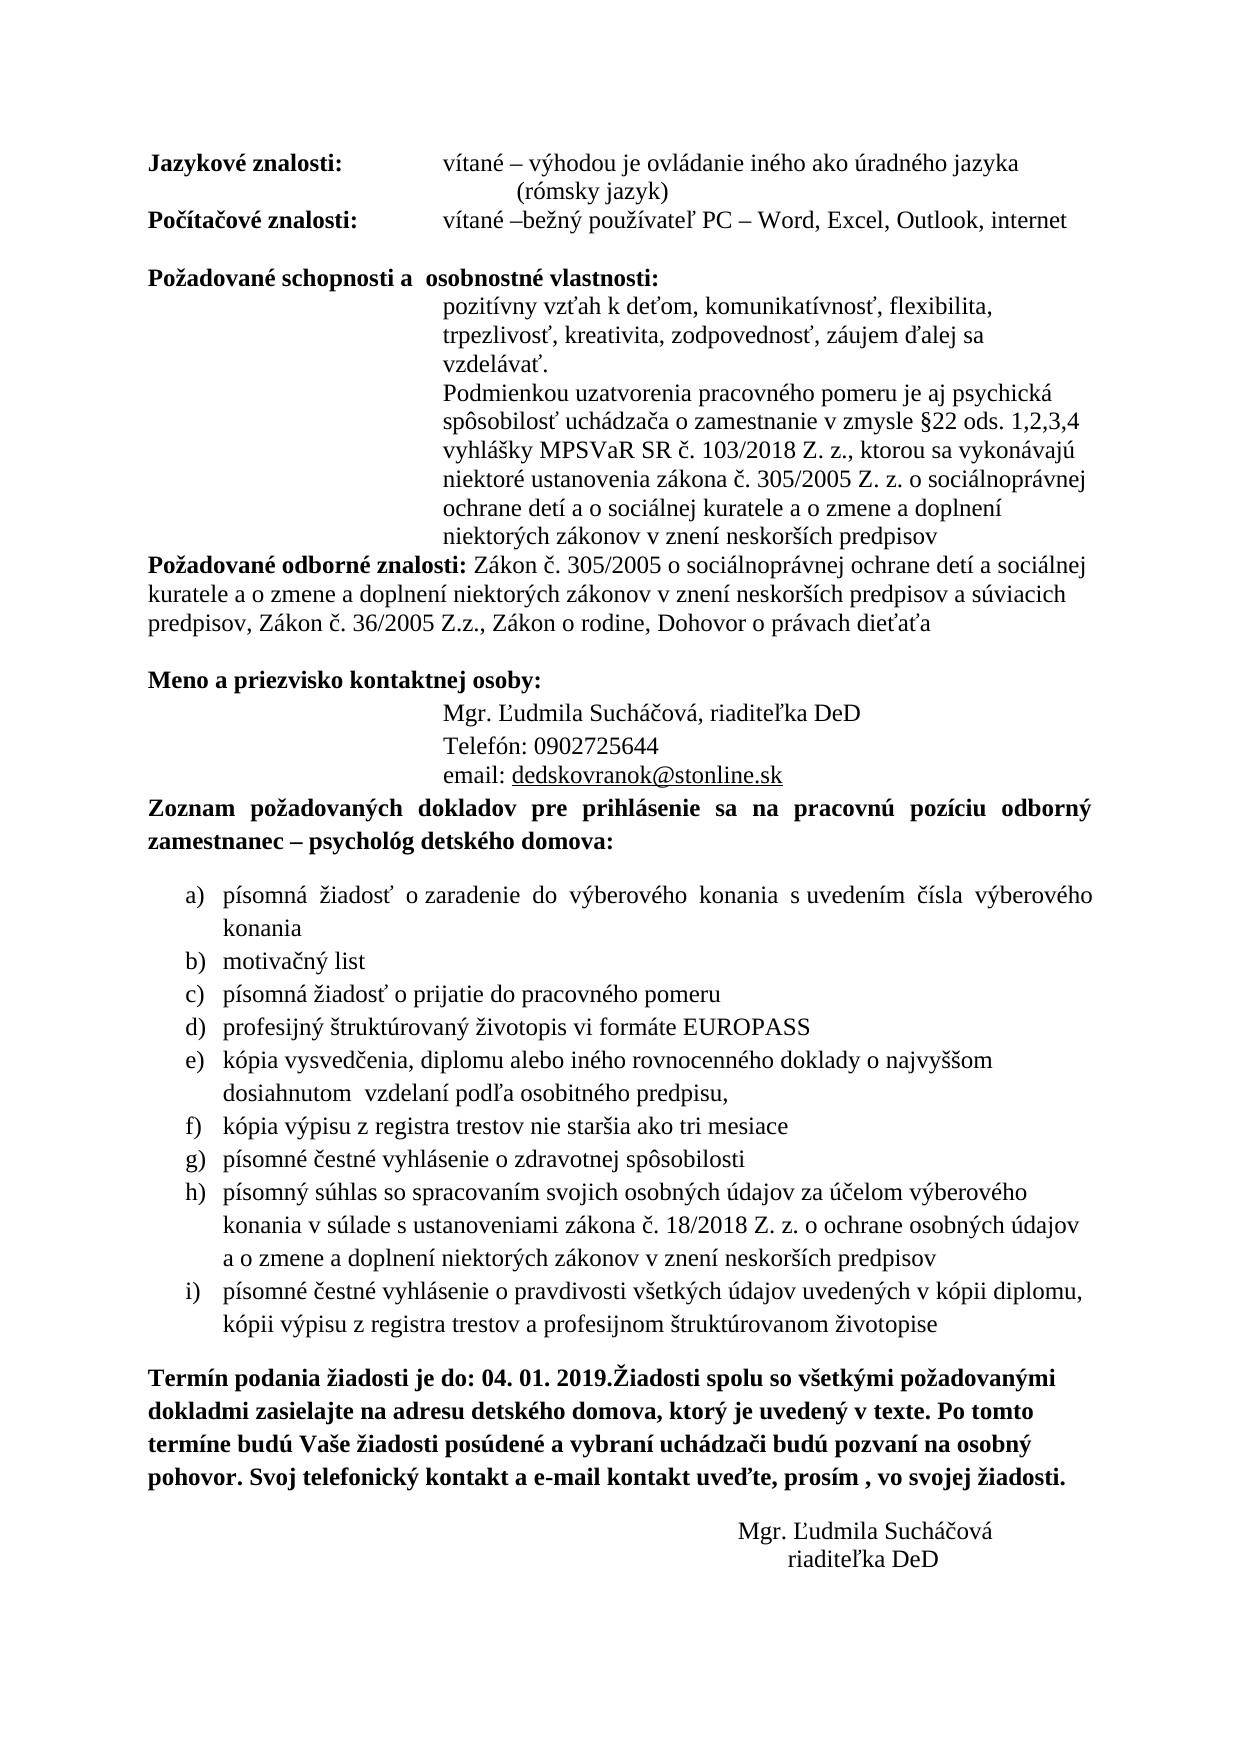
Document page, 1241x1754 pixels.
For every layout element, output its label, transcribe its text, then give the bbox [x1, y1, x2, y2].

text Telefón: 0902725644 [74, 731, 1093, 760]
text Termín podania žiadosti je do: 04. 01. 2019.Žiadosti spolu so všetkými požadovanými dokladmi zasielajte na adresu detského domova, ktorý je uvedený v texte. Po tomto termíne budú Vaše žiadosti posúdené a vybraní uchádzači budú pozvaní na osobný pohovor. Svoj telefonický kontakt a e-mail kontakt uveďte, prosím , vo svojej žiadosti. [148, 1363, 1093, 1491]
list kópia výpisu z registra trestov nie staršia ako tri mesiace [185, 1111, 1093, 1140]
text Zoznam požadovaných dokladov pre prihlásenie sa na pracovnú pozíciu odborný zamestnanec – psychológ detského domova: [148, 793, 1093, 855]
list písomná žiadosť o zaradenie do výberového konania s uvedením čísla výberového konania [185, 880, 1093, 942]
text Podmienkou uzatvorenia pracovného pomeru je aj psychická spôsobilosť uchádzača o zamestnanie v zmysle §22 ods. 1,2,3,4 vyhlášky MPSVaR SR č. 103/2018 Z. z., ktorou sa vykonávajú niektoré ustanovenia zákona č. 305/2005 Z. z. o sociálnoprávnej ochrane detí a o sociálnej kuratele a o zmene a doplnení niektorých zákonov v znení neskorších predpisov [443, 378, 1093, 550]
text Mgr. Ľudmila Sucháčová, riaditeľka DeD [443, 698, 1093, 727]
text email: dedskovranok@stonline.sk [74, 760, 1093, 789]
text Počítačové znalosti: vítané –bežný používateľ PC – Word, Excel, Outlook, internet [148, 205, 1093, 234]
text Jazykové znalosti: vítané – výhodou je ovládanie iného ako úradného jazyka (rómsky jazyk) [148, 148, 1093, 205]
list písomná žiadosť o prijatie do pracovného pomeru [185, 979, 1093, 1008]
list motivačný list [185, 946, 1093, 974]
text riaditeľka DeD [148, 1544, 1093, 1573]
text pozitívny vzťah k deťom, komunikatívnosť, flexibilita, trpezlivosť, kreativita, zodpovednosť, záujem ďalej sa vzdelávať. [443, 291, 1093, 378]
list profesijný štruktúrovaný životopis vi formáte EUROPASS [185, 1012, 1093, 1041]
list písomné čestné vyhlásenie o pravdivosti všetkých údajov uvedených v kópii diplomu, kópii výpisu z registra trestov a profesijnom štruktúrovanom životopise [185, 1276, 1093, 1338]
text Požadované odborné znalosti: Zákon č. 305/2005 o sociálnoprávnej ochrane detí a sociálnej kuratele a o zmene a doplnení niektorých zákonov v znení neskorších predpisov a súviacich predpisov, Zákon č. 36/2005 Z.z., Zákon o rodine, Dohovor o právach dieťaťa [148, 550, 1093, 636]
list písomné čestné vyhlásenie o zdravotnej spôsobilosti [185, 1144, 1093, 1173]
text Meno a priezvisko kontaktnej osoby: [148, 665, 1093, 694]
text Požadované schopnosti a osobnostné vlastnosti: [148, 263, 1093, 291]
list kópia vysvedčenia, diplomu alebo iného rovnocenného doklady o najvyššom dosiahnutom vzdelaní podľa osobitného predpisu, [185, 1045, 1093, 1107]
list písomný súhlas so spracovaním svojich osobných údajov za účelom výberového konania v súlade s ustanoveniami zákona č. 18/2018 Z. z. o ochrane osobných údajov a o zmene a doplnení niektorých zákonov v znení neskorších predpisov [185, 1177, 1093, 1272]
text Mgr. Ľudmila Sucháčová [148, 1516, 1093, 1544]
